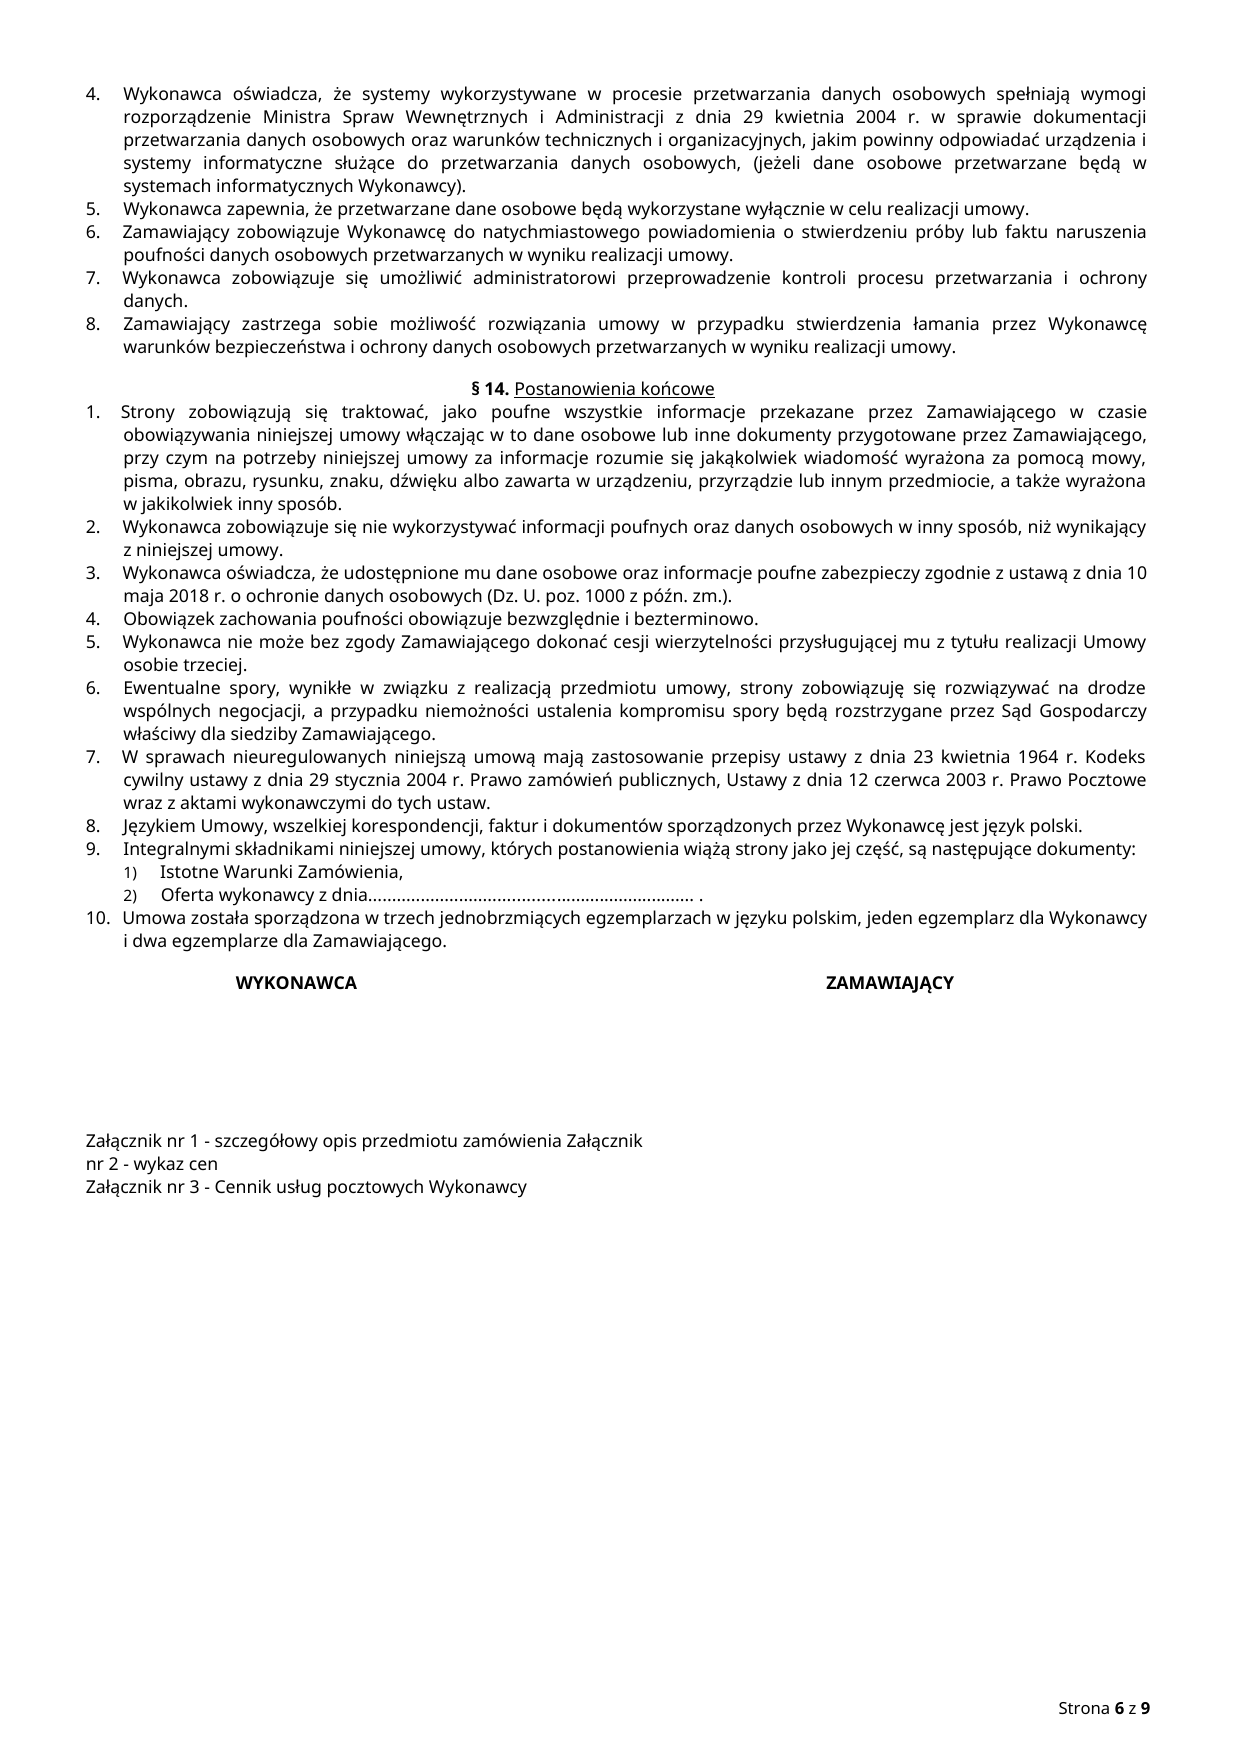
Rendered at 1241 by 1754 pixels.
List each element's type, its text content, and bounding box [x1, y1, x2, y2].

list Zamawiający zastrzega sobie możliwość rozwiązania umowy w przypadku stwierdzenia łamania przez Wykonawcę warunków bezpieczeństwa i ochrony danych osobowych przetwarzanych w wyniku realizacji umowy. [86, 312, 1148, 358]
list Zamawiający zobowiązuje Wykonawcę do natychmiastowego powiadomienia o stwierdzeniu próby lub faktu naruszenia poufności danych osobowych przetwarzanych w wyniku realizacji umowy. [86, 220, 1148, 266]
list Umowa została sporządzona w trzech jednobrzmiących egzemplarzach w języku polskim, jeden egzemplarz dla Wykonawcy i dwa egzemplarze dla Zamawiającego. [86, 906, 1148, 952]
list Wykonawca oświadcza, że systemy wykorzystywane w procesie przetwarzania danych osobowych spełniają wymogi rozporządzenie Ministra Spraw Wewnętrznych i Administracji z dnia 29 kwietnia 2004 r. w sprawie dokumentacji przetwarzania danych osobowych oraz warunków technicznych i organizacyjnych, jakim powinny odpowiadać urządzenia i systemy informatyczne służące do przetwarzania danych osobowych, (jeżeli dane osobowe przetwarzane będą w systemach informatycznych Wykonawcy). [86, 82, 1148, 197]
list Wykonawca zapewnia, że przetwarzane dane osobowe będą wykorzystane wyłącznie w celu realizacji umowy. [86, 197, 1148, 220]
list Oferta wykonawcy z dnia ............................. . [123, 883, 1150, 906]
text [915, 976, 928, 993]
list Obowiązek zachowania poufności obowiązuje bezwzględnie i bezterminowo. [86, 607, 1150, 630]
text Załącznik nr 1 - szczegółowy opis przedmiotu zamówienia Załącznik nr 2 - wykaz cen [86, 1129, 644, 1176]
text WYKONAWCA ZAMAWIAJĄCY [236, 976, 915, 993]
list Integralnymi składnikami niniejszej umowy, których postanowienia wiążą strony jako jej część, są następujące dokumenty: [86, 837, 1148, 860]
list Strony zobowiązują się traktować, jako poufne wszystkie informacje przekazane przez Zamawiającego w czasie obowiązywania niniejszej umowy włączając w to dane osobowe lub inne dokumenty przygotowane przez Zamawiającego, przy czym na potrzeby niniejszej umowy za informacje rozumie się jakąkolwiek wiadomość wyrażona za pomocą mowy, pisma, obrazu, rysunku, znaku, dźwięku albo zawarta w urządzeniu, przyrządzie lub innym przedmiocie, a także wyrażona w jakikolwiek inny sposób. [86, 400, 1148, 515]
list Wykonawca oświadcza, że udostępnione mu dane osobowe oraz informacje poufne zabezpieczy zgodnie z ustawą z dnia 10 maja 2018 r. o ochronie danych osobowych (Dz. U. poz. 1000 z późn. zm.). [86, 561, 1148, 607]
list Wykonawca nie może bez zgody Zamawiającego dokonać cesji wierzytelności przysługującej mu z tytułu realizacji Umowy osobie trzeciej. [86, 630, 1148, 676]
list Istotne Warunki Zamówienia, [123, 860, 1150, 883]
list Ewentualne spory, wynikłe w związku z realizacją przedmiotu umowy, strony zobowiązuję się rozwiązywać na drodze wspólnych negocjacji, a przypadku niemożności ustalenia kompromisu spory będą rozstrzygane przez Sąd Gospodarczy właściwy dla siedziby Zamawiającego. [86, 676, 1148, 745]
list W sprawach nieuregulowanych niniejszą umową mają zastosowanie przepisy ustawy z dnia 23 kwietnia 1964 r. Kodeks cywilny ustawy z dnia 29 stycznia 2004 r. Prawo zamówień publicznych, Ustawy z dnia 12 czerwca 2003 r. Prawo Pocztowe wraz z aktami wykonawczymi do tych ustaw. [86, 745, 1148, 814]
list Wykonawca zobowiązuje się umożliwić administratorowi przeprowadzenie kontroli procesu przetwarzania i ochrony danych. [86, 266, 1148, 312]
text § 14. Postanowienia końcowe [471, 377, 1150, 400]
text WYKONAWCA ZAMAWIAJĄCY [927, 976, 1150, 993]
text Załącznik nr 3 - Cennik usług pocztowych Wykonawcy [86, 1176, 1150, 1198]
list Językiem Umowy, wszelkiej korespondencji, faktur i dokumentów sporządzonych przez Wykonawcę jest język polski. [86, 814, 1148, 837]
list Wykonawca zobowiązuje się nie wykorzystywać informacji poufnych oraz danych osobowych w inny sposób, niż wynikający z niniejszej umowy. [86, 515, 1148, 561]
